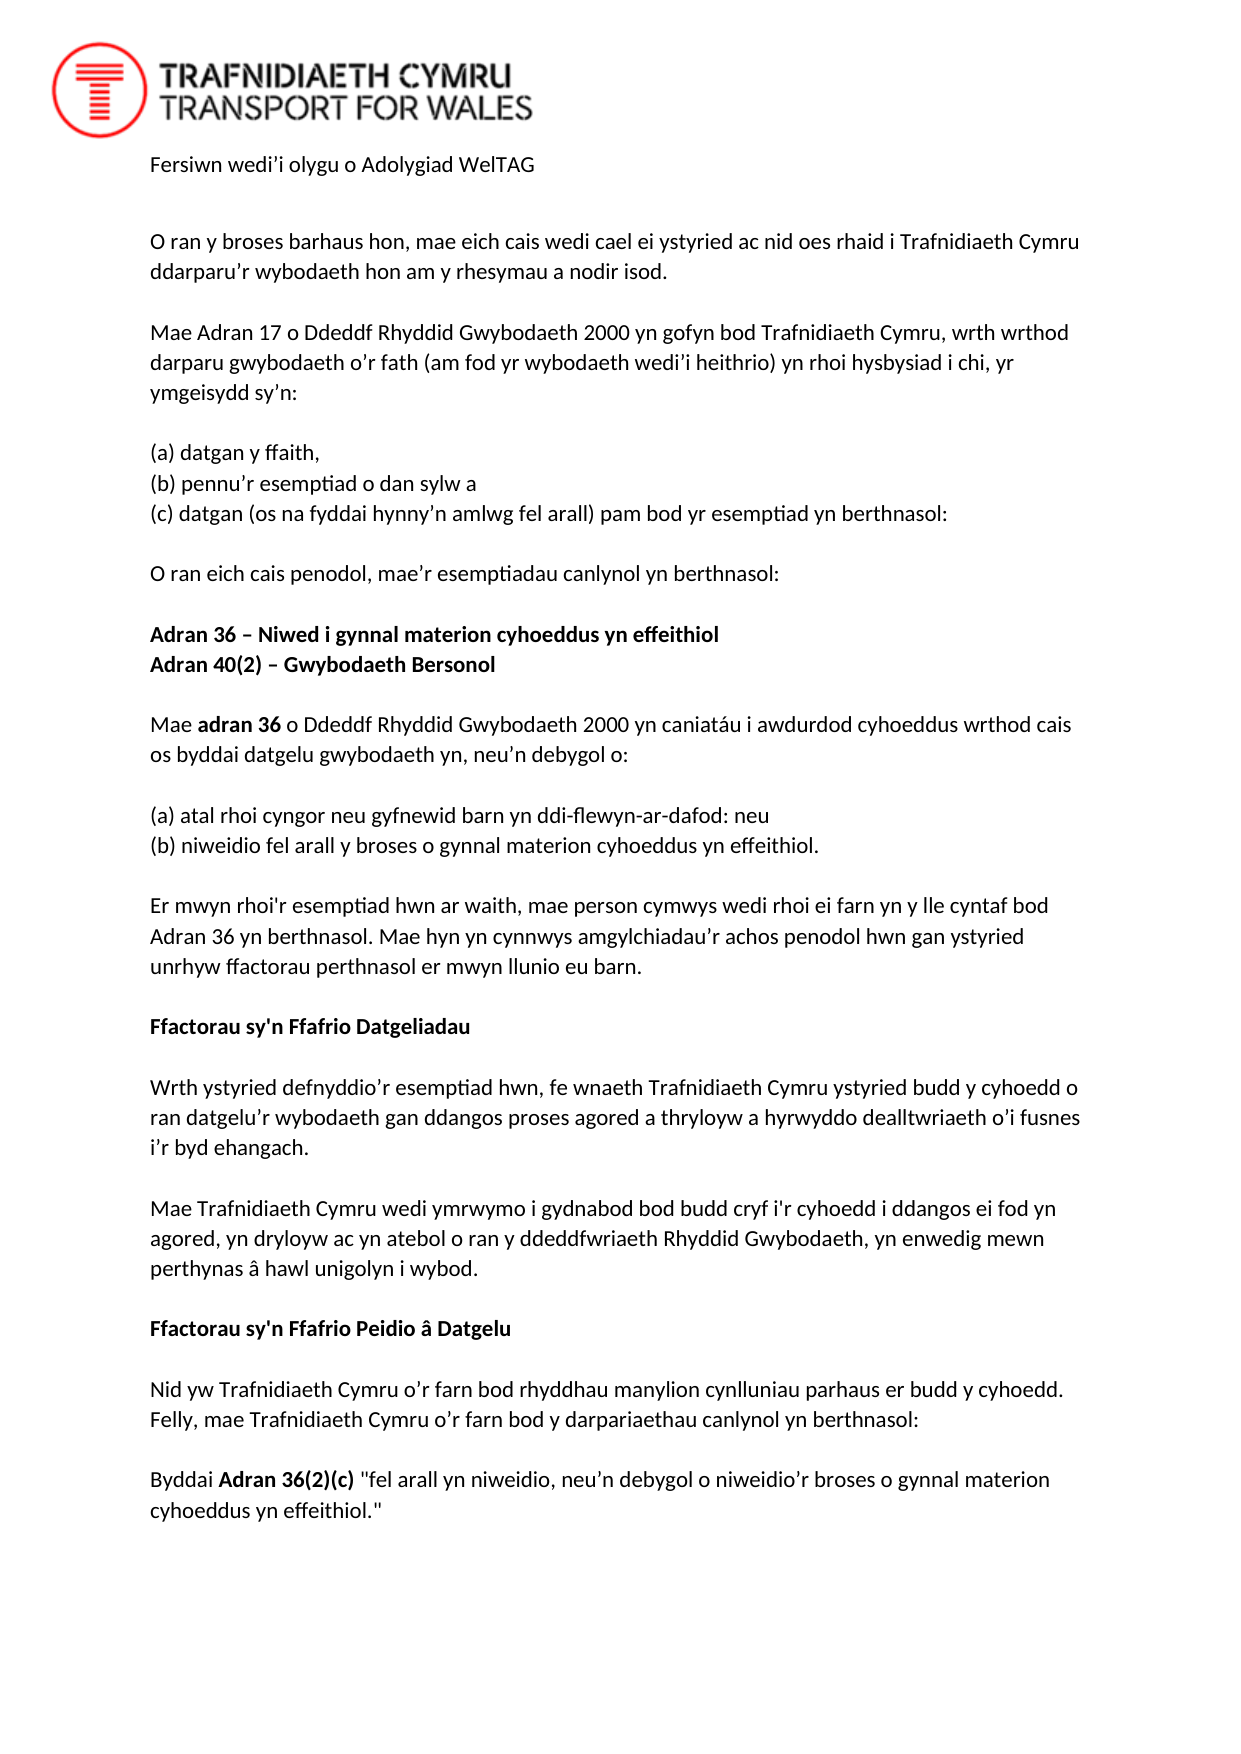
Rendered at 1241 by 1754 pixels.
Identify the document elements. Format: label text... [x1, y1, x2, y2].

text Mae Trafnidiaeth Cymru wedi ymrwymo i gydnabod bod budd cryf i'r cyhoedd i ddangos ei fod yn agored, yn dryloyw ac yn atebol o ran y ddeddfwriaeth Rhyddid Gwybodaeth, yn enwedig mewn perthynas â hawl unigolyn i wybod. [150, 1194, 1090, 1282]
picture [42, 32, 535, 143]
text Ffactorau sy'n Ffafrio Peidio â Datgelu [150, 1314, 1090, 1343]
text Wrth ystyried defnyddio’r esemptiad hwn, fe wnaeth Trafnidiaeth Cymru ystyried budd y cyhoedd o ran datgelu’r wybodaeth gan ddangos proses agored a thryloyw a hyrwyddo dealltwriaeth o’i fusnes i’r byd ehangach. [150, 1073, 1090, 1161]
text Er mwyn rhoi'r esemptiad hwn ar waith, mae person cymwys wedi rhoi ei farn yn y lle cyntaf bod Adran 36 yn berthnasol. Mae hyn yn cynnwys amgylchiadau’r achos penodol hwn gan ystyried unrhyw ffactorau perthnasol er mwyn llunio eu barn. [150, 892, 1090, 980]
text (a) atal rhoi cyngor neu gyfnewid barn yn ddi-flewyn-ar-dafod: neu [150, 801, 1090, 829]
text O ran y broses barhaus hon, mae eich cais wedi cael ei ystyried ac nid oes rhaid i Trafnidiaeth Cymru ddarparu’r wybodaeth hon am y rhesymau a nodir isod. [150, 227, 1090, 285]
text Adran 36 – Niwed i gynnal materion cyhoeddus yn effeithiol [150, 620, 1090, 648]
text (c) datgan (os na fyddai hynny’n amlwg fel arall) pam bod yr esemptiad yn berthnasol: [150, 499, 1090, 527]
text Adran 40(2) – Gwybodaeth Bersonol [150, 650, 1090, 678]
text Byddai Adran 36(2)(c) "fel arall yn niweidio, neu’n debygol o niweidio’r broses o gynnal materion cyhoeddus yn effeithiol." [150, 1466, 1090, 1524]
text Mae Adran 17 o Ddeddf Rhyddid Gwybodaeth 2000 yn gofyn bod Trafnidiaeth Cymru, wrth wrthod darparu gwybodaeth o’r fath (am fod yr wybodaeth wedi’i heithrio) yn rhoi hysbysiad i chi, yr ymgeisydd sy’n: [150, 318, 1090, 406]
text (b) pennu’r esemptiad o dan sylw a [150, 469, 1090, 497]
text Fersiwn wedi’i olygu o Adolygiad WelTAG [150, 150, 1090, 178]
text Mae adran 36 o Ddeddf Rhyddid Gwybodaeth 2000 yn caniatáu i awdurdod cyhoeddus wrthod cais os byddai datgelu gwybodaeth yn, neu’n debygol o: [150, 710, 1090, 769]
text Ffactorau sy'n Ffafrio Datgeliadau [150, 1012, 1090, 1041]
text (a) datgan y ffaith, [150, 438, 1090, 467]
text (b) niweidio fel arall y broses o gynnal materion cyhoeddus yn effeithiol. [150, 831, 1090, 859]
text Nid yw Trafnidiaeth Cymru o’r farn bod rhyddhau manylion cynlluniau parhaus er budd y cyhoedd. Felly, mae Trafnidiaeth Cymru o’r farn bod y darpariaethau canlynol yn berthnasol: [150, 1375, 1090, 1433]
text O ran eich cais penodol, mae’r esemptiadau canlynol yn berthnasol: [150, 559, 1090, 587]
